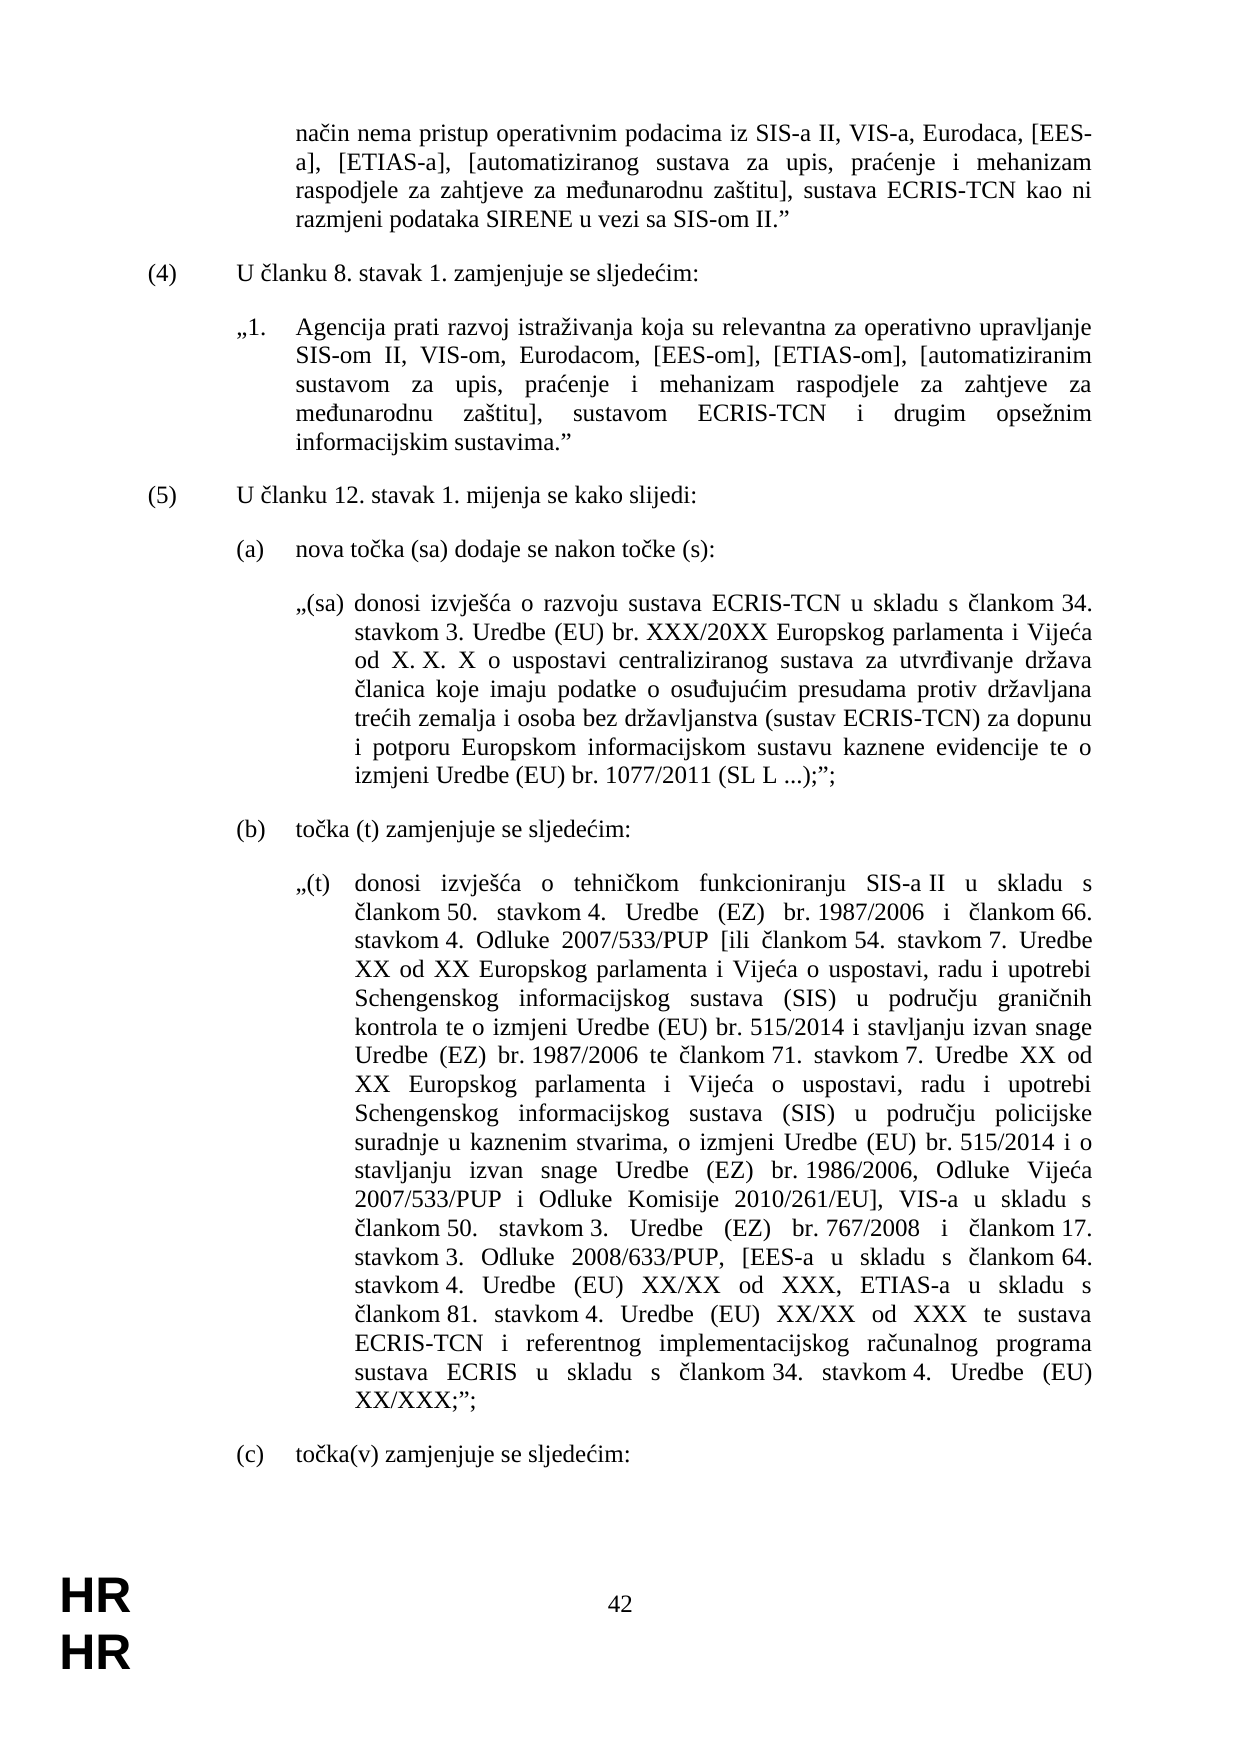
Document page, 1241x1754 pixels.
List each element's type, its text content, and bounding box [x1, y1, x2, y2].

text „(t) donosi izvješća o tehničkom funkcioniranju SIS-a II u skladu s člankom 50. stavkom 4. Uredbe (EZ) br. 1987/2006 i člankom 66. stavkom 4. Odluke 2007/533/PUP [ili člankom 54. stavkom 7. Uredbe XX od XX Europskog parlamenta i Vijeća o uspostavi, radu i upotrebi Schengenskog informacijskog sustava (SIS) u području graničnih kontrola te o izmjeni Uredbe (EU) br. 515/2014 i stavljanju izvan snage Uredbe (EZ) br. 1987/2006 te člankom 71. stavkom 7. Uredbe XX od XX Europskog parlamenta i Vijeća o uspostavi, radu i upotrebi Schengenskog informacijskog sustava (SIS) u području policijske suradnje u kaznenim stvarima, o izmjeni Uredbe (EU) br. 515/2014 i o stavljanju izvan snage Uredbe (EZ) br. 1986/2006, Odluke Vijeća 2007/533/PUP i Odluke Komisije 2010/261/EU], VIS-a u skladu s člankom 50. stavkom 3. Uredbe (EZ) br. 767/2008 i člankom 17. stavkom 3. Odluke 2008/633/PUP, [EES-a u skladu s člankom 64. stavkom 4. Uredbe (EU) XX/XX od XXX, ETIAS-a u skladu s člankom 81. stavkom 4. Uredbe (EU) XX/XX od XXX te sustava ECRIS-TCN i referentnog implementacijskog računalnog programa sustava ECRIS u skladu s člankom 34. stavkom 4. Uredbe (EU) XX/XXX;”; [295, 868, 1092, 1414]
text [236, 118, 1092, 233]
text U članku 12. stavak 1. mijenja se kako slijedi: [148, 481, 1092, 509]
text „(sa) donosi izvješća o razvoju sustava ECRIS-TCN u skladu s člankom 34. stavkom 3. Uredbe (EU) br. XXX/20XX Europskog parlamenta i Vijeća od X. X. X o uspostavi centraliziranog sustava za utvrđivanje država članica koje imaju podatke o osuđujućim presudama protiv državljana trećih zemalja i osoba bez državljanstva (sustav ECRIS-TCN) za dopunu i potporu Europskom informacijskom sustavu kaznene evidencije te o izmjeni Uredbe (EU) br. 1077/2011 (SL L ...);”; [295, 588, 1092, 789]
text točka (t) zamjenjuje se sljedećim: [236, 814, 1092, 843]
text U članku 8. stavak 1. zamjenjuje se sljedećim: [148, 258, 1092, 287]
list točka(v) zamjenjuje se sljedećim: [236, 1439, 1092, 1468]
text nova točka (sa) dodaje se nakon točke (s): [236, 534, 1092, 563]
text „1. Agencija prati razvoj istraživanja koja su relevantna za operativno upravljanje SIS-om II, VIS-om, Eurodacom, [EES-om], [ETIAS-om], [automatiziranim sustavom za upis, praćenje i mehanizam raspodjele za zahtjeve za međunarodnu zaštitu], sustavom ECRIS-TCN i drugim opsežnim informacijskim sustavima.” [236, 312, 1092, 456]
